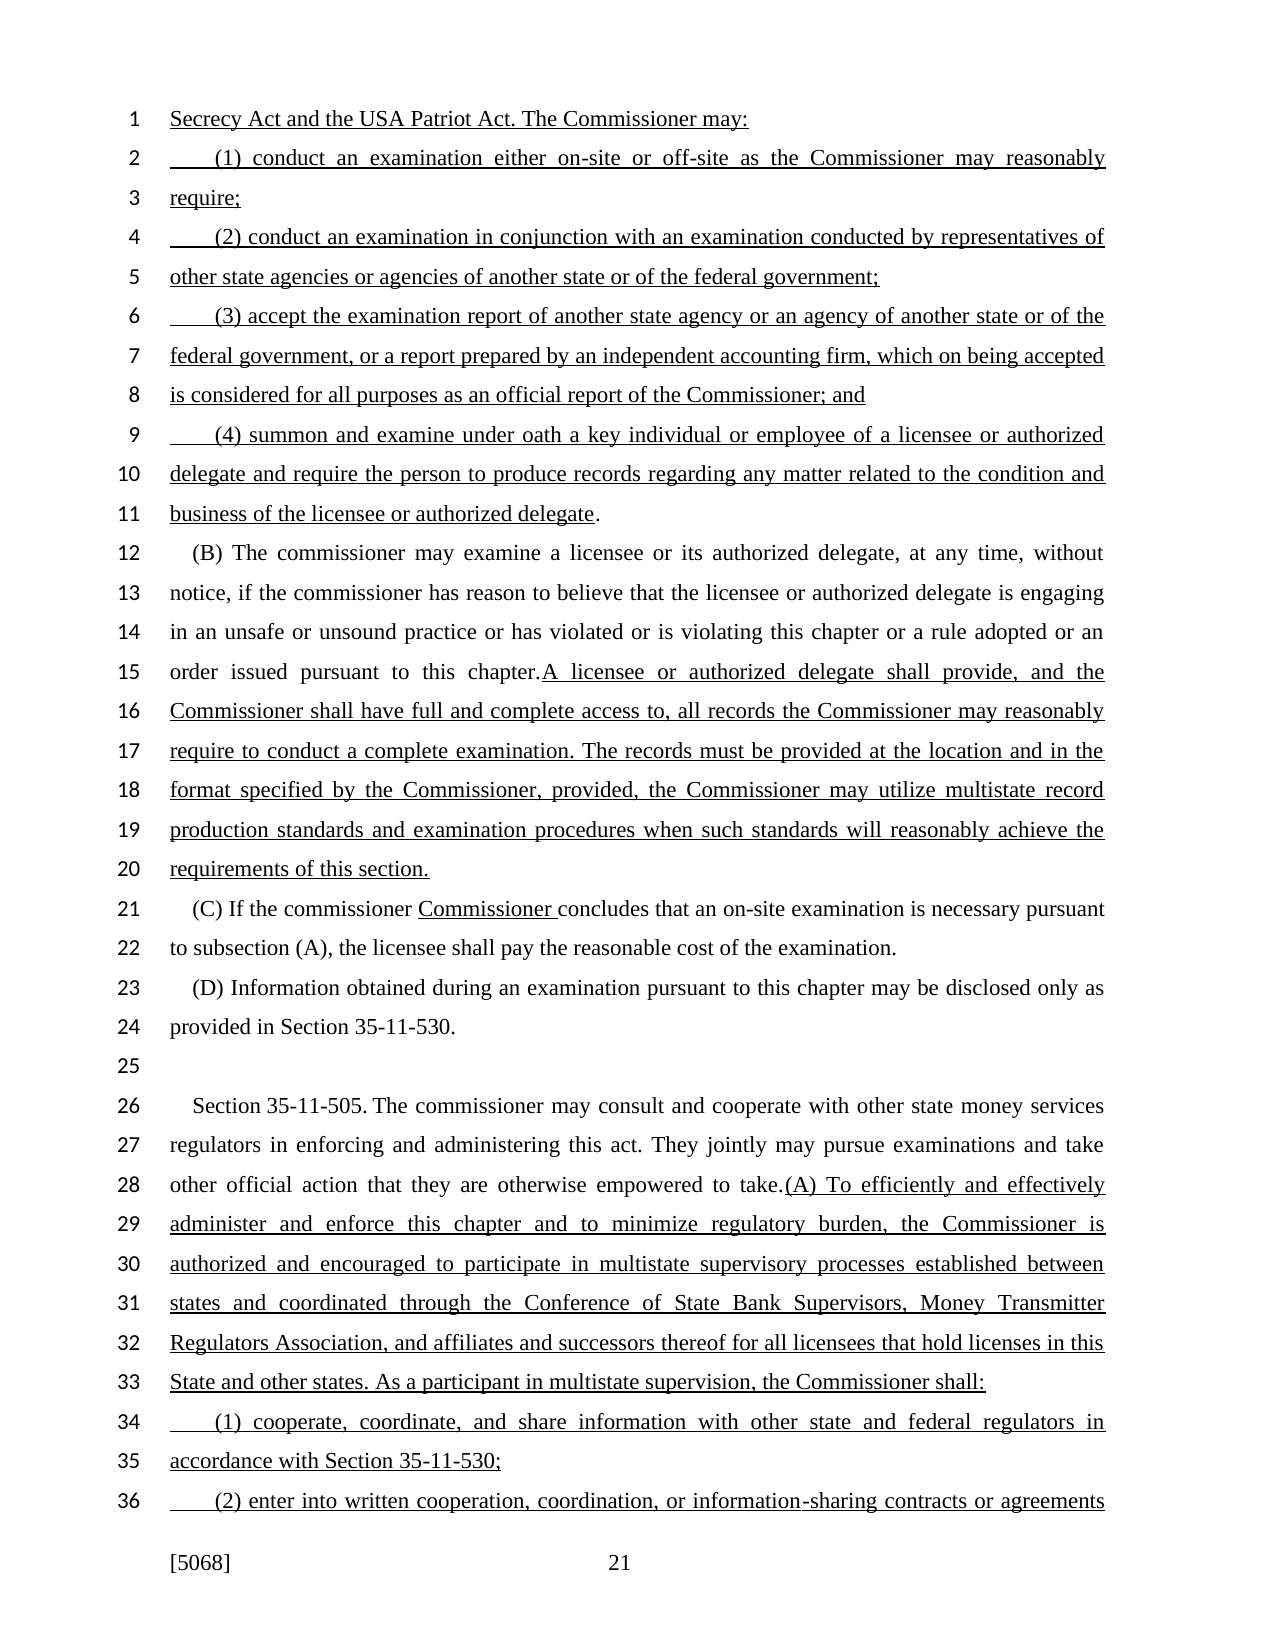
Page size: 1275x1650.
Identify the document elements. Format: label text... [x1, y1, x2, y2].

text (4) summon and examine under oath a key individual or employee of a licensee or authorized delegate and require the person to produce records regarding any matter related to the condition and business of the licensee or authorized delegate. [169, 484, 1106, 526]
text (D) Information obtained during an examination pursuant to this chapter may be disclosed only as provided in Section 35‑11‑530. [169, 973, 1106, 1039]
text (C) If the commissioner Commissioner concludes that an on‑site examination is necessary pursuant to subsection (A), the licensee shall pay the reasonable cost of the examination. [169, 894, 1106, 960]
text (1) cooperate, coordinate, and share information with other state and federal regulators in accordance with Section 35‑11‑530; [169, 1408, 1106, 1431]
text (3) accept the examination report of another state agency or an agency of another state or of the federal government, or a report prepared by an independent accounting firm, which on being accepted is considered for all purposes as an official report of the Commissioner; and [169, 326, 1106, 408]
text Section 35‑11‑505. The commissioner may consult and cooperate with other state money services regulators in enforcing and administering this act. They jointly may pursue examinations and take other official action that they are otherwise empowered to take.(A) To efficiently and effectively administer and enforce this chapter and to minimize regulatory burden, the Commissioner is authorized and encouraged to participate in multistate supervisory processes established between states and coordinated through the Conference of State Bank Supervisors, Money Transmitter Regulators Association, and affiliates and successors thereof for all licensees that hold licenses in this State and other states. As a participant in multistate supervision, the Commissioner shall: [169, 1234, 1106, 1312]
text (3) accept the examination report of another state agency or an agency of another state or of the federal government, or a report prepared by an independent accounting firm, which on being accepted is considered for all purposes as an official report of the Commissioner; and [169, 302, 1106, 325]
text Section 35‑11‑505. The commissioner may consult and cooperate with other state money services regulators in enforcing and administering this act. They jointly may pursue examinations and take other official action that they are otherwise empowered to take.(A) To efficiently and effectively administer and enforce this chapter and to minimize regulatory burden, the Commissioner is authorized and encouraged to participate in multistate supervisory processes established between states and coordinated through the Conference of State Bank Supervisors, Money Transmitter Regulators Association, and affiliates and successors thereof for all licensees that hold licenses in this State and other states. As a participant in multistate supervision, the Commissioner shall: [169, 1092, 1106, 1233]
text (B) The commissioner may examine a licensee or its authorized delegate, at any time, without notice, if the commissioner has reason to believe that the licensee or authorized delegate is engaging in an unsafe or unsound practice or has violated or is violating this chapter or a rule adopted or an order issued pursuant to this chapter.A licensee or authorized delegate shall provide, and the Commissioner shall have full and complete access to, all records the Commissioner may reasonably require to conduct a complete examination. The records must be provided at the location and in the format specified by the Commissioner, provided, the Commissioner may utilize multistate record production standards and examination procedures when such standards will reasonably achieve the requirements of this section. [169, 539, 1106, 881]
text (1) conduct an examination either on‑site or off‑site as the Commissioner may reasonably require; [169, 144, 1106, 167]
text Section 35‑11‑505. The commissioner may consult and cooperate with other state money services regulators in enforcing and administering this act. They jointly may pursue examinations and take other official action that they are otherwise empowered to take.(A) To efficiently and effectively administer and enforce this chapter and to minimize regulatory burden, the Commissioner is authorized and encouraged to participate in multistate supervisory processes established between states and coordinated through the Conference of State Bank Supervisors, Money Transmitter Regulators Association, and affiliates and successors thereof for all licensees that hold licenses in this State and other states. As a participant in multistate supervision, the Commissioner shall: [169, 1313, 1106, 1395]
text (2) conduct an examination in conjunction with an examination conducted by representatives of other state agencies or agencies of another state or of the federal government; [169, 223, 1106, 289]
text (1) conduct an examination either on‑site or off‑site as the Commissioner may reasonably require; [169, 168, 1106, 210]
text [169, 105, 1106, 131]
text (1) cooperate, coordinate, and share information with other state and federal regulators in accordance with Section 35‑11‑530; [169, 1432, 1106, 1474]
text (4) summon and examine under oath a key individual or employee of a licensee or authorized delegate and require the person to produce records regarding any matter related to the condition and business of the licensee or authorized delegate. [169, 421, 1106, 483]
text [169, 1487, 1106, 1513]
